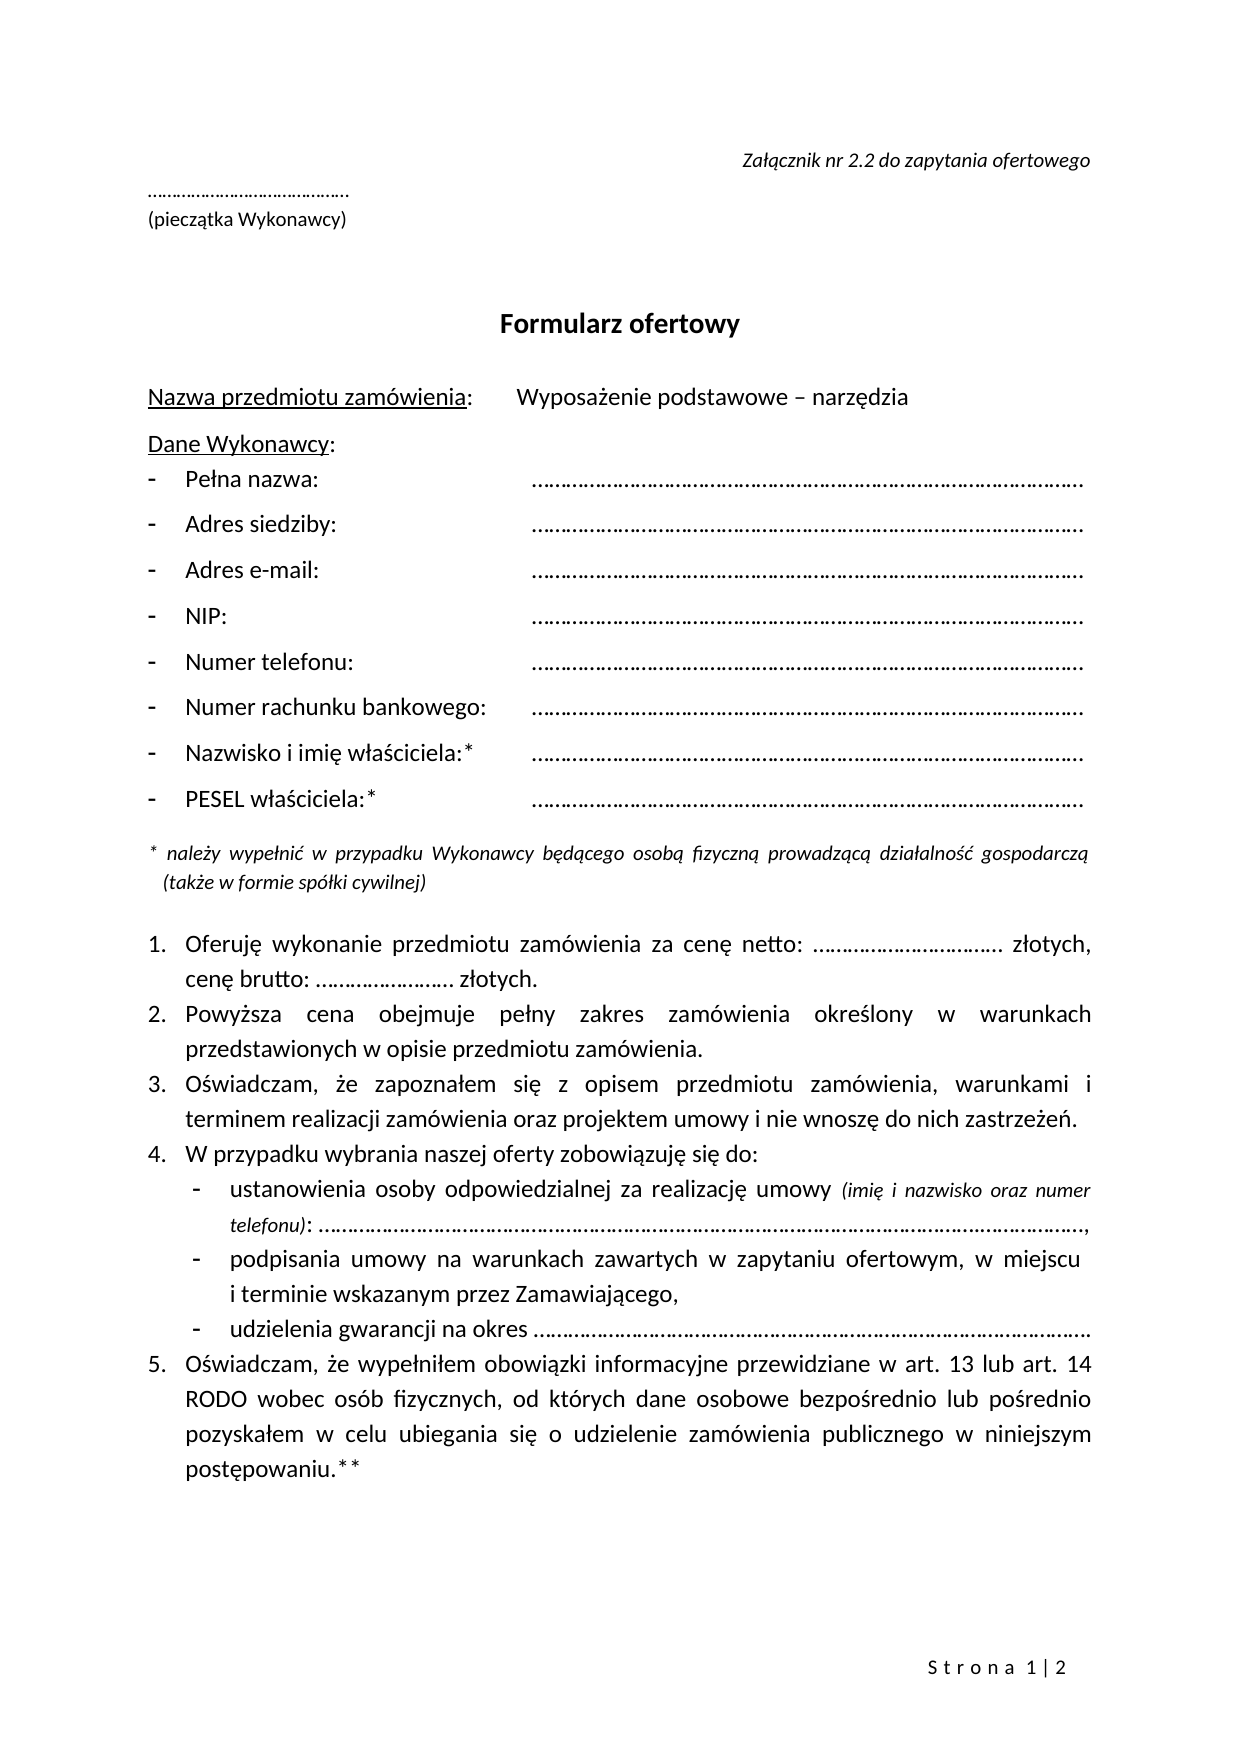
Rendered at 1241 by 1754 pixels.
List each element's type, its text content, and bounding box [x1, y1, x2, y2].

list podpisania umowy na warunkach zawartych w zapytaniu ofertowym, w miejscu i terminie wskazanym przez Zamawiającego, [192, 1243, 1093, 1308]
list Adres siedziby: …………………………………………………………………………………… [148, 508, 1093, 539]
list Adres e-mail: …………………………………………………………………………………… [148, 554, 1093, 585]
list NIP: …………………………………………………………………………………… [148, 600, 1093, 630]
list Powyższa cena obejmuje pełny zakres zamówienia określony w warunkach przedstawionych w opisie przedmiotu zamówienia. [148, 998, 1093, 1063]
list W przypadku wybrania naszej oferty zobowiązuję się do: [148, 1138, 1093, 1168]
list Numer rachunku bankowego: …………………………………………………………………………………… [148, 691, 1093, 722]
list Oświadczam, że zapoznałem się z opisem przedmiotu zamówienia, warunkami i terminem realizacji zamówienia oraz projektem umowy i nie wnoszę do nich zastrzeżeń. [148, 1068, 1093, 1133]
list Oświadczam, że wypełniłem obowiązki informacyjne przewidziane w art. 13 lub art. 14 RODO wobec osób fizycznych, od których dane osobowe bezpośrednio lub pośrednio pozyskałem w celu ubiegania się o udzielenie zamówienia publicznego w niniejszym postępowaniu.** [148, 1348, 1093, 1483]
list Nazwisko i imię właściciela:* …………………………………………………………………………………… [148, 737, 1093, 768]
list Numer telefonu: …………………………………………………………………………………… [148, 646, 1093, 676]
text * należy wypełnić w przypadku Wykonawcy będącego osobą fizyczną prowadzącą działalność gospodarczą (także w formie spółki cywilnej) [148, 840, 1093, 895]
list Oferuję wykonanie przedmiotu zamówienia za cenę netto: …………………………… złotych, cenę brutto: …………………… złotych. [148, 928, 1093, 993]
list Pełna nazwa: …………………………………………………………………………………… [148, 463, 1093, 493]
text (pieczątka Wykonawcy) [148, 206, 1093, 231]
list udzielenia gwarancji na okres ……………………………………………………………………………………. [192, 1313, 1093, 1343]
text Załącznik nr 2.2 do zapytania ofertowego [148, 148, 1093, 173]
list ustanowienia osoby odpowiedzialnej za realizację umowy (imię i nazwisko oraz numer telefonu): …………………………………………………………………………………………………….………………, [192, 1173, 1093, 1238]
text Dane Wykonawcy: [148, 428, 1093, 458]
text …………………………………… [148, 177, 1093, 202]
text Nazwa przedmiotu zamówienia: Wyposażenie podstawowe – narzędzia [148, 381, 1093, 412]
text Formularz ofertowy [148, 305, 1093, 341]
list PESEL właściciela:* …………………………………………………………………………………… [148, 783, 1093, 813]
